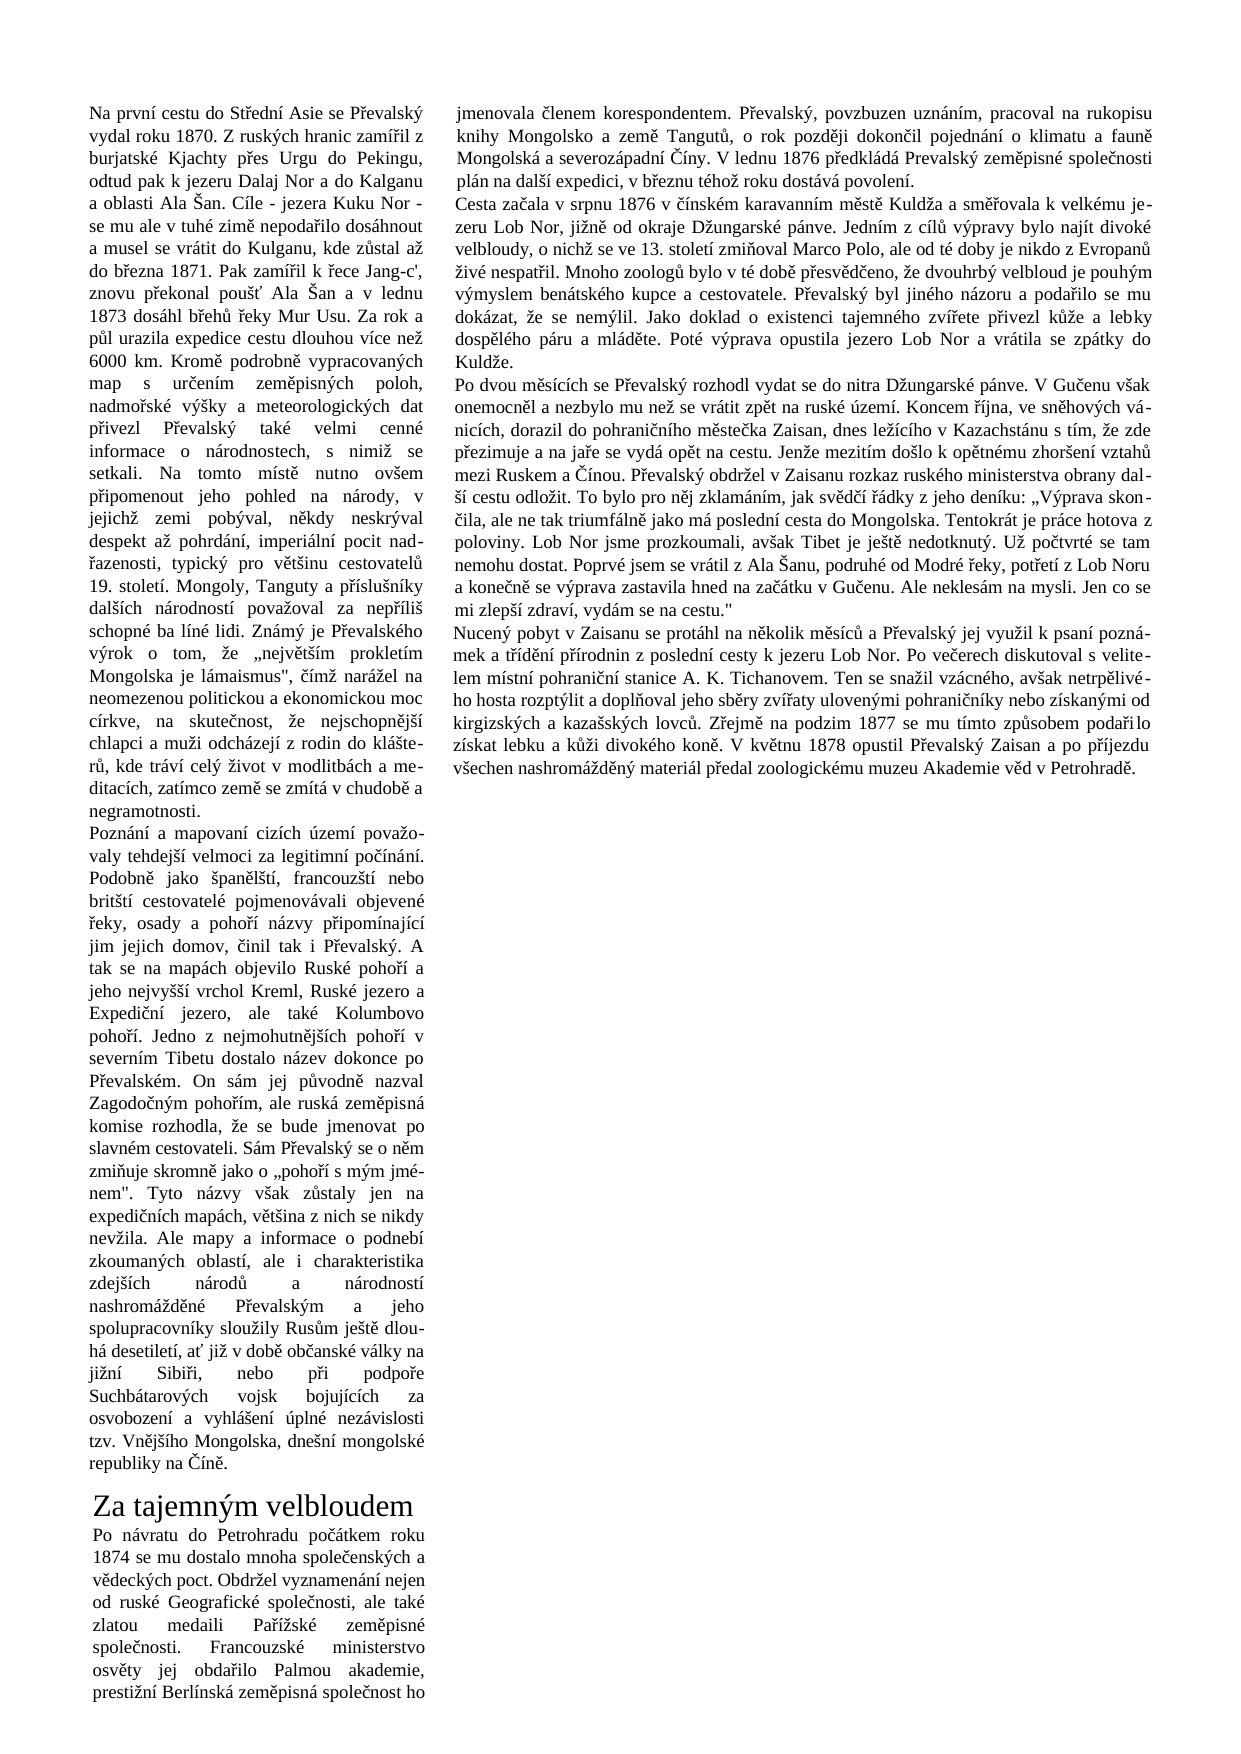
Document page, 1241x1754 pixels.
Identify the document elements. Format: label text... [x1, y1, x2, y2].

text Na první cestu do Střední Asie se Převalský vydal roku 1870. Z ruských hranic zamířil z burjatské Kjachty přes Urgu do Pekingu, odtud pak k jezeru Dalaj Nor a do Kalganu a oblasti Ala Šan. Cíle - jezera Kuku Nor - se mu ale v tuhé zimě nepodařilo dosáhnout a musel se vrátit do Kulganu, kde zůstal až do března 1871. Pak zamířil k řece Jang-c', znovu překonal poušť Ala Šan a v lednu 1873 dosáhl břehů řeky Mur Usu. Za rok a půl urazila expedice cestu dlouhou více než 6000 km. Kromě podrobně vypracovaných map s určením zeměpisných poloh, nadmořské výšky a meteorologických dat přivezl Převalský také velmi cenné informace o národnostech, s nimiž se setkali. Na tomto místě nutno ovšem připomenout jeho pohled na národy, v jejichž zemi pobýval, někdy neskrýval despekt až pohrdání, imperiální pocit nadřazenosti, typický pro většinu cestovatelů 19. století. Mongoly, Tanguty a příslušníky dalších národností považoval za nepříliš schopné ba líné lidi. Známý je Převalského výrok o tom, že „největším prokletím Mongolska je lámaismus", čímž narážel na neomezenou politickou a ekonomickou moc církve, na skutečnost, že nejschopnější chlapci a muži odcházejí z rodin do klášterů, kde tráví celý život v modlitbách a meditacích, zatímco země se zmítá v chudobě a negramotnosti. [89, 102, 423, 822]
text Poznání a mapovaní cizích území považovaly tehdejší velmoci za legitimní počínání. Podobně jako španělští, francouzští nebo britští cestovatelé pojmenovávali objevené řeky, osady a pohoří názvy připomínající jim jejich domov, činil tak i Převalský. A tak se na mapách objevilo Ruské pohoří a jeho nejvyšší vrchol Kreml, Ruské jezero a Expediční jezero, ale také Kolumbovo pohoří. Jedno z nejmohutnějších pohoří v severním Tibetu dostalo název dokonce po Převalském. On sám jej původně nazval Zagodočným pohořím, ale ruská zeměpisná komise rozhodla, že se bude jmenovat po slavném cestovateli. Sám Převalský se o něm zmiňuje skromně jako o „pohoří s mým jménem". Tyto názvy však zůstaly jen na expedičních mapách, většina z nich se nikdy nevžila. Ale mapy a informace o podnebí zkoumaných oblastí, ale i charakteristika zdejších národů a národností nashromážděné Převalským a jeho spolupracovníky sloužily Rusům ještě dlouhá desetiletí, ať již v době občanské války na jižní Sibiři, nebo při podpoře Suchbátarových vojsk bojujících za osvobození a vyhlášení úplné nezávislosti tzv. Vnějšího Mongolska, dnešní mongolské republiky na Číně. [89, 822, 424, 1474]
text Po dvou měsících se Převalský rozhodl vydat se do nitra Džungarské pánve. V Gučenu však onemocněl a nezbylo mu než se vrátit zpět na ruské území. Koncem října, ve sněhových vánicích, dorazil do pohraničního městečka Zaisan, dnes ležícího v Kazachstánu s tím, že zde přezimuje a na jaře se vydá opět na cestu. Jenže mezitím došlo k opětnému zhoršení vztahů mezi Ruskem a Čínou. Převalský obdržel v Zaisanu rozkaz ruského ministerstva obrany další cestu odložit. To bylo pro něj zklamáním, jak svědčí řádky z jeho deníku: „Výprava skončila, ale ne tak triumfálně jako má poslední cesta do Mongolska. Tentokrát je práce hotova z poloviny. Lob Nor jsme prozkoumali, avšak Tibet je ještě nedotknutý. Už počtvrté se tam nemohu dostat. Poprvé jsem se vrátil z Ala Šanu, podruhé od Modré řeky, potřetí z Lob Noru a konečně se výprava zastavila hned na začátku v Gučenu. Ale neklesám na mysli. Jen co se mi zlepší zdraví, vydám se na cestu." [454, 373, 1152, 621]
text Za tajemným velbloudem [92, 1487, 426, 1523]
text Po návratu do Petrohradu počátkem roku 1874 se mu dostalo mnoha společenských a vědeckých poct. Obdržel vyznamenání nejen od ruské Geografické společnosti, ale také zlatou medaili Pařížské zeměpisné společnosti. Francouzské ministerstvo osvěty jej obdařilo Palmou akademie, prestižní Berlínská zeměpisná společnost ho jmenovala členem korespondentem. Převalský, povzbuzen uznáním, pracoval na rukopisu knihy Mongolsko a země Tangutů, o rok později dokončil pojednání o klimatu a fauně Mongolská a severozápadní Číny. V lednu 1876 předkládá Prevalský zeměpisné společnosti plán na další expedici, v březnu téhož roku dostává povolení. [456, 102, 1153, 192]
text Po návratu do Petrohradu počátkem roku 1874 se mu dostalo mnoha společenských a vědeckých poct. Obdržel vyznamenání nejen od ruské Geografické společnosti, ale také zlatou medaili Pařížské zeměpisné společnosti. Francouzské ministerstvo osvěty jej obdařilo Palmou akademie, prestižní Berlínská zeměpisná společnost ho jmenovala členem korespondentem. Převalský, povzbuzen uznáním, pracoval na rukopisu knihy Mongolsko a země Tangutů, o rok později dokončil pojednání o klimatu a fauně Mongolská a severozápadní Číny. V lednu 1876 předkládá Prevalský zeměpisné společnosti plán na další expedici, v březnu téhož roku dostává povolení. [92, 1523, 425, 1703]
text Cesta začala v srpnu 1876 v čínském karavanním městě Kuldža a směřovala k velkému jezeru Lob Nor, jižně od okraje Džungarské pánve. Jedním z cílů výpravy bylo najít divoké velbloudy, o nichž se ve 13. století zmiňoval Marco Polo, ale od té doby je nikdo z Evropanů živé nespatřil. Mnoho zoologů bylo v té době přesvědčeno, že dvouhrbý velbloud je pouhým výmyslem benátského kupce a cestovatele. Převalský byl jiného názoru a podařilo se mu dokázat, že se nemýlil. Jako doklad o existenci tajemného zvířete přivezl kůže a lebky dospělého páru a mláděte. Poté výprava opustila jezero Lob Nor a vrátila se zpátky do Kuldže. [455, 193, 1152, 373]
text Nucený pobyt v Zaisanu se protáhl na několik měsíců a Převalský jej využil k psaní poznámek a třídění přírodnin z poslední cesty k jezeru Lob Nor. Po večerech diskutoval s velitelem místní pohraniční stanice A. K. Tichanovem. Ten se snažil vzácného, avšak netrpělivého hosta rozptýlit a doplňoval jeho sběry zvířaty ulovenými pohraničníky nebo získanými od kirgizských a kazašských lovců. Zřejmě na podzim 1877 se mu tímto způsobem podařilo získat lebku a kůži divokého koně. V květnu 1878 opustil Převalský Zaisan a po příjezdu všechen nashromážděný materiál předal zoologickému muzeu Akademie věd v Petrohradě. [453, 621, 1151, 779]
